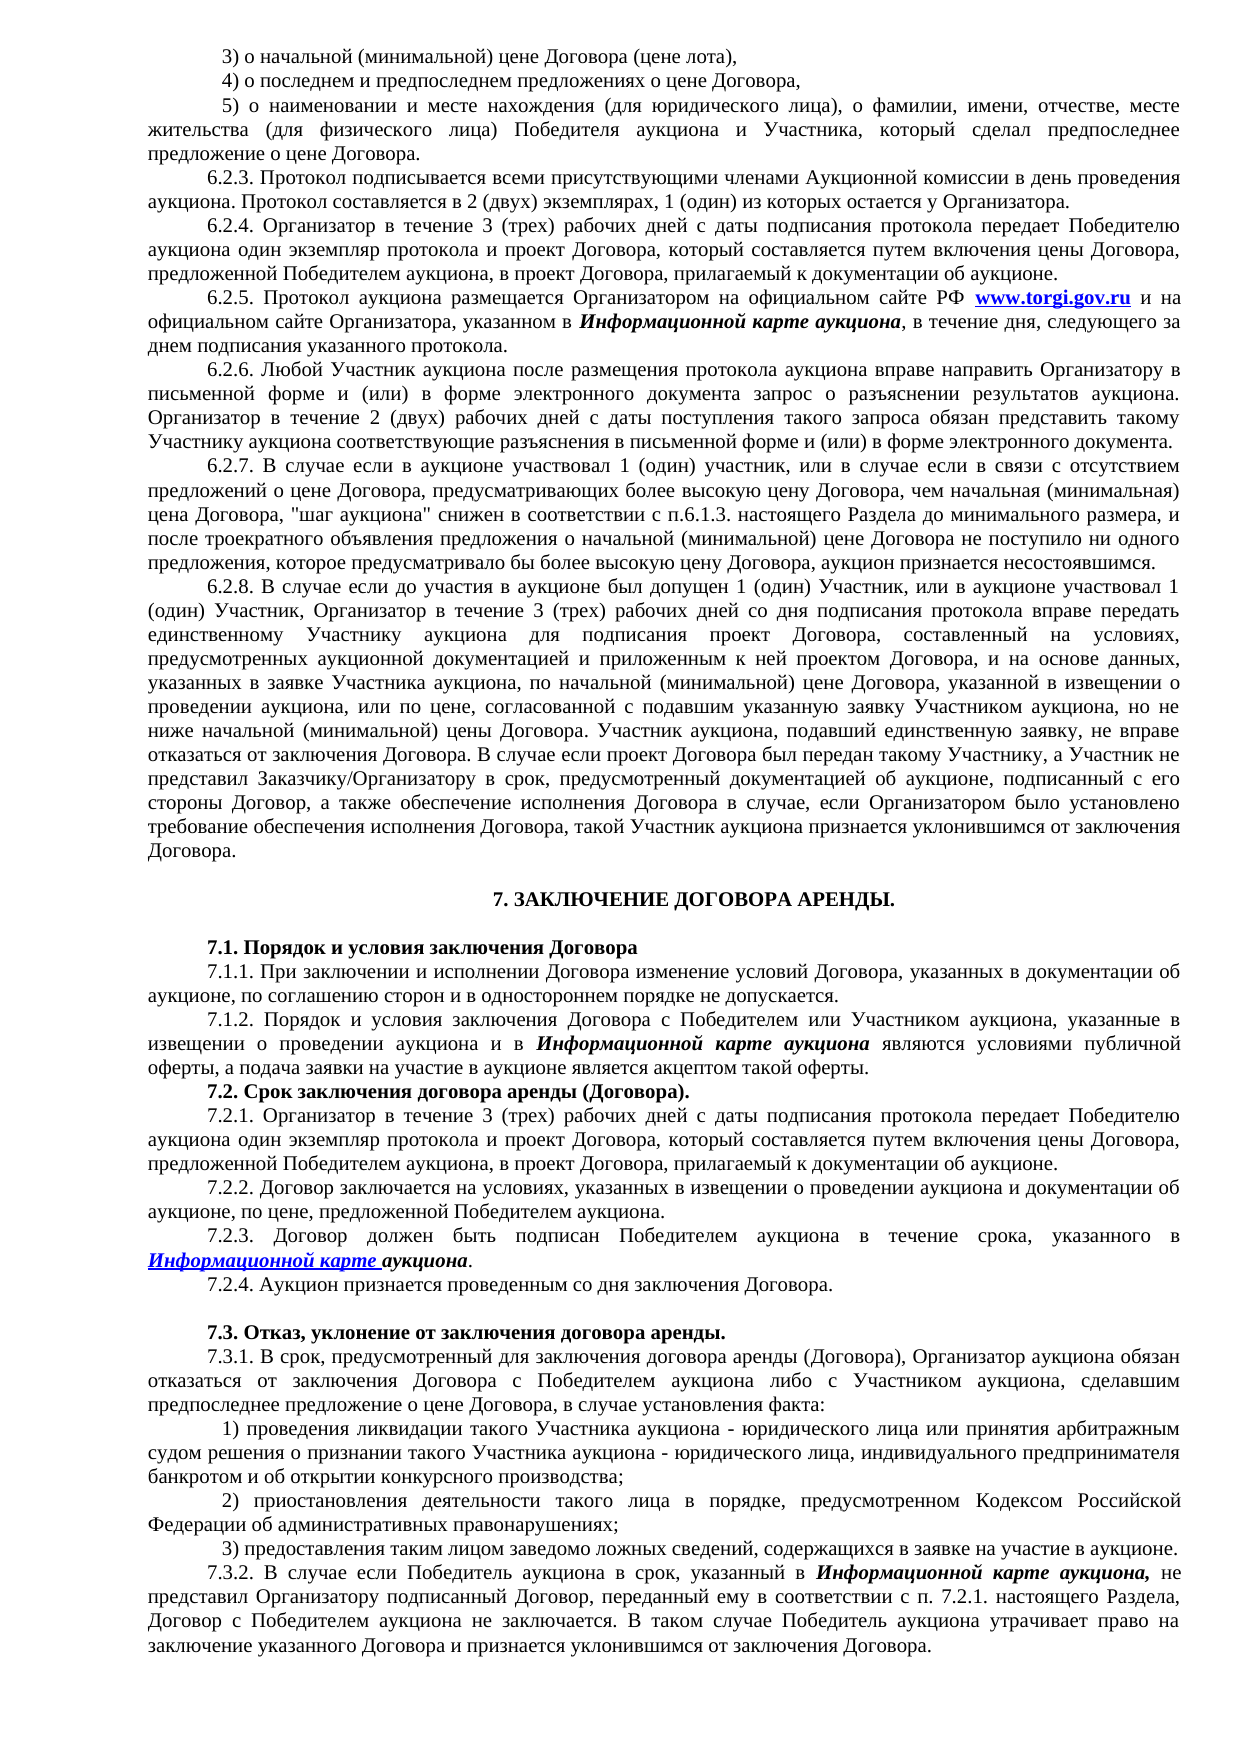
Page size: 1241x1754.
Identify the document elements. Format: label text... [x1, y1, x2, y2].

text 7.3.2. В случае если Победитель аукциона в срок, указанный в Информационной карте аукциона, не представил Организатору подписанный Договор, переданный ему в соответствии с п. 7.2.1. настоящего Раздела, Договор с Победителем аукциона не заключается. В таком случае Победитель аукциона утрачивает право на заключение указанного Договора и признается уклонившимся от заключения Договора. [148, 1560, 1181, 1657]
text 7.2.1. Организатор в течение 3 (трех) рабочих дней с даты подписания протокола передает Победителю аукциона один экземпляр протокола и проект Договора, который составляется путем включения цены Договора, предложенной Победителем аукциона, в проект Договора, прилагаемый к документации об аукционе. [148, 1103, 1181, 1175]
text 6.2.8. В случае если до участия в аукционе был допущен 1 (один) Участник, или в аукционе участвовал 1 (один) Участник, Организатор в течение 3 (трех) рабочих дней со дня подписания протокола вправе передать единственному Участнику аукциона для подписания проект Договора, составленный на условиях, предусмотренных аукционной документацией и приложенным к ней проектом Договора, и на основе данных, указанных в заявке Участника аукциона, по начальной (минимальной) цене Договора, указанной в извещении о проведении аукциона, или по цене, согласованной с подавшим указанную заявку Участником аукциона, но не ниже начальной (минимальной) цены Договора. Участник аукциона, подавший единственную заявку, не вправе отказаться от заключения Договора. В случае если проект Договора был передан такому Участнику, а Участник не представил Заказчику/Организатору в срок, предусмотренный документацией об аукционе, подписанный с его стороны Договор, а также обеспечение исполнения Договора в случае, если Организатором было установлено требование обеспечения исполнения Договора, такой Участник аукциона признается уклонившимся от заключения Договора. [148, 574, 1181, 862]
text 6.2.5. Протокол аукциона размещается Организатором на официальном сайте РФ www.torgi.gov.ru и на официальном сайте Организатора, указанном в Информационной карте аукциона, в течение дня, следующего за днем подписания указанного протокола. [148, 285, 1181, 357]
text 7.2. Срок заключения договора аренды (Договора). [148, 1079, 1181, 1103]
text 7.2.4. Аукцион признается проведенным со дня заключения Договора. [148, 1272, 1181, 1296]
text 2) приостановления деятельности такого лица в порядке, предусмотренном Кодексом Российской Федерации об административных правонарушениях; [148, 1488, 1181, 1536]
text 6.2.7. В случае если в аукционе участвовал 1 (один) участник, или в случае если в связи с отсутствием предложений о цене Договора, предусматривающих более высокую цену Договора, чем начальная (минимальная) цена Договора, "шаг аукциона" снижен в соответствии с п.6.1.3. настоящего Раздела до минимального размера, и после троекратного объявления предложения о начальной (минимальной) цене Договора не поступило ни одного предложения, которое предусматривало бы более высокую цену Договора, аукцион признается несостоявшимся. [148, 453, 1181, 574]
text 6.2.3. Протокол подписывается всеми присутствующими членами Аукционной комиссии в день проведения аукциона. Протокол составляется в 2 (двух) экземплярах, 1 (один) из которых остается у Организатора. [148, 165, 1181, 213]
text 3) о начальной (минимальной) цене Договора (цене лота), [148, 44, 1181, 68]
text 7.1.2. Порядок и условия заключения Договора с Победителем или Участником аукциона, указанные в извещении о проведении аукциона и в Информационной карте аукциона являются условиями публичной оферты, а подача заявки на участие в аукционе является акцептом такой оферты. [148, 1007, 1181, 1079]
text 5) о наименовании и месте нахождения (для юридического лица), о фамилии, имени, отчестве, месте жительства (для физического лица) Победителя аукциона и Участника, который сделал предпоследнее предложение о цене Договора. [148, 92, 1181, 165]
text 7.3.1. В срок, предусмотренный для заключения договора аренды (Договора), Организатор аукциона обязан отказаться от заключения Договора с Победителем аукциона либо с Участником аукциона, сделавшим предпоследнее предложение о цене Договора, в случае установления факта: [148, 1344, 1181, 1416]
text 7. ЗАКЛЮЧЕНИЕ ДОГОВОРА АРЕНДЫ. [148, 887, 1181, 911]
text 7.1. Порядок и условия заключения Договора [148, 935, 1181, 959]
text 7.2.3. Договор должен быть подписан Победителем аукциона в течение срока, указанного в Информационной карте аукциона. [148, 1223, 1181, 1272]
text 7.3. Отказ, уклонение от заключения договора аренды. [148, 1320, 1181, 1344]
text 6.2.6. Любой Участник аукциона после размещения протокола аукциона вправе направить Организатору в письменной форме и (или) в форме электронного документа запрос о разъяснении результатов аукциона. Организатор в течение 2 (двух) рабочих дней с даты поступления такого запроса обязан представить такому Участнику аукциона соответствующие разъяснения в письменной форме и (или) в форме электронного документа. [148, 357, 1181, 453]
text 7.1.1. При заключении и исполнении Договора изменение условий Договора, указанных в документации об аукционе, по соглашению сторон и в одностороннем порядке не допускается. [148, 959, 1181, 1007]
text 7.2.2. Договор заключается на условиях, указанных в извещении о проведении аукциона и документации об аукционе, по цене, предложенной Победителем аукциона. [148, 1175, 1181, 1223]
text 6.2.4. Организатор в течение 3 (трех) рабочих дней с даты подписания протокола передает Победителю аукциона один экземпляр протокола и проект Договора, который составляется путем включения цены Договора, предложенной Победителем аукциона, в проект Договора, прилагаемый к документации об аукционе. [148, 213, 1181, 285]
text 1) проведения ликвидации такого Участника аукциона - юридического лица или принятия арбитражным судом решения о признании такого Участника аукциона - юридического лица, индивидуального предпринимателя банкротом и об открытии конкурсного производства; [148, 1416, 1181, 1488]
text 4) о последнем и предпоследнем предложениях о цене Договора, [148, 68, 1181, 92]
text 3) предоставления таким лицом заведомо ложных сведений, содержащихся в заявке на участие в аукционе. [148, 1536, 1181, 1560]
